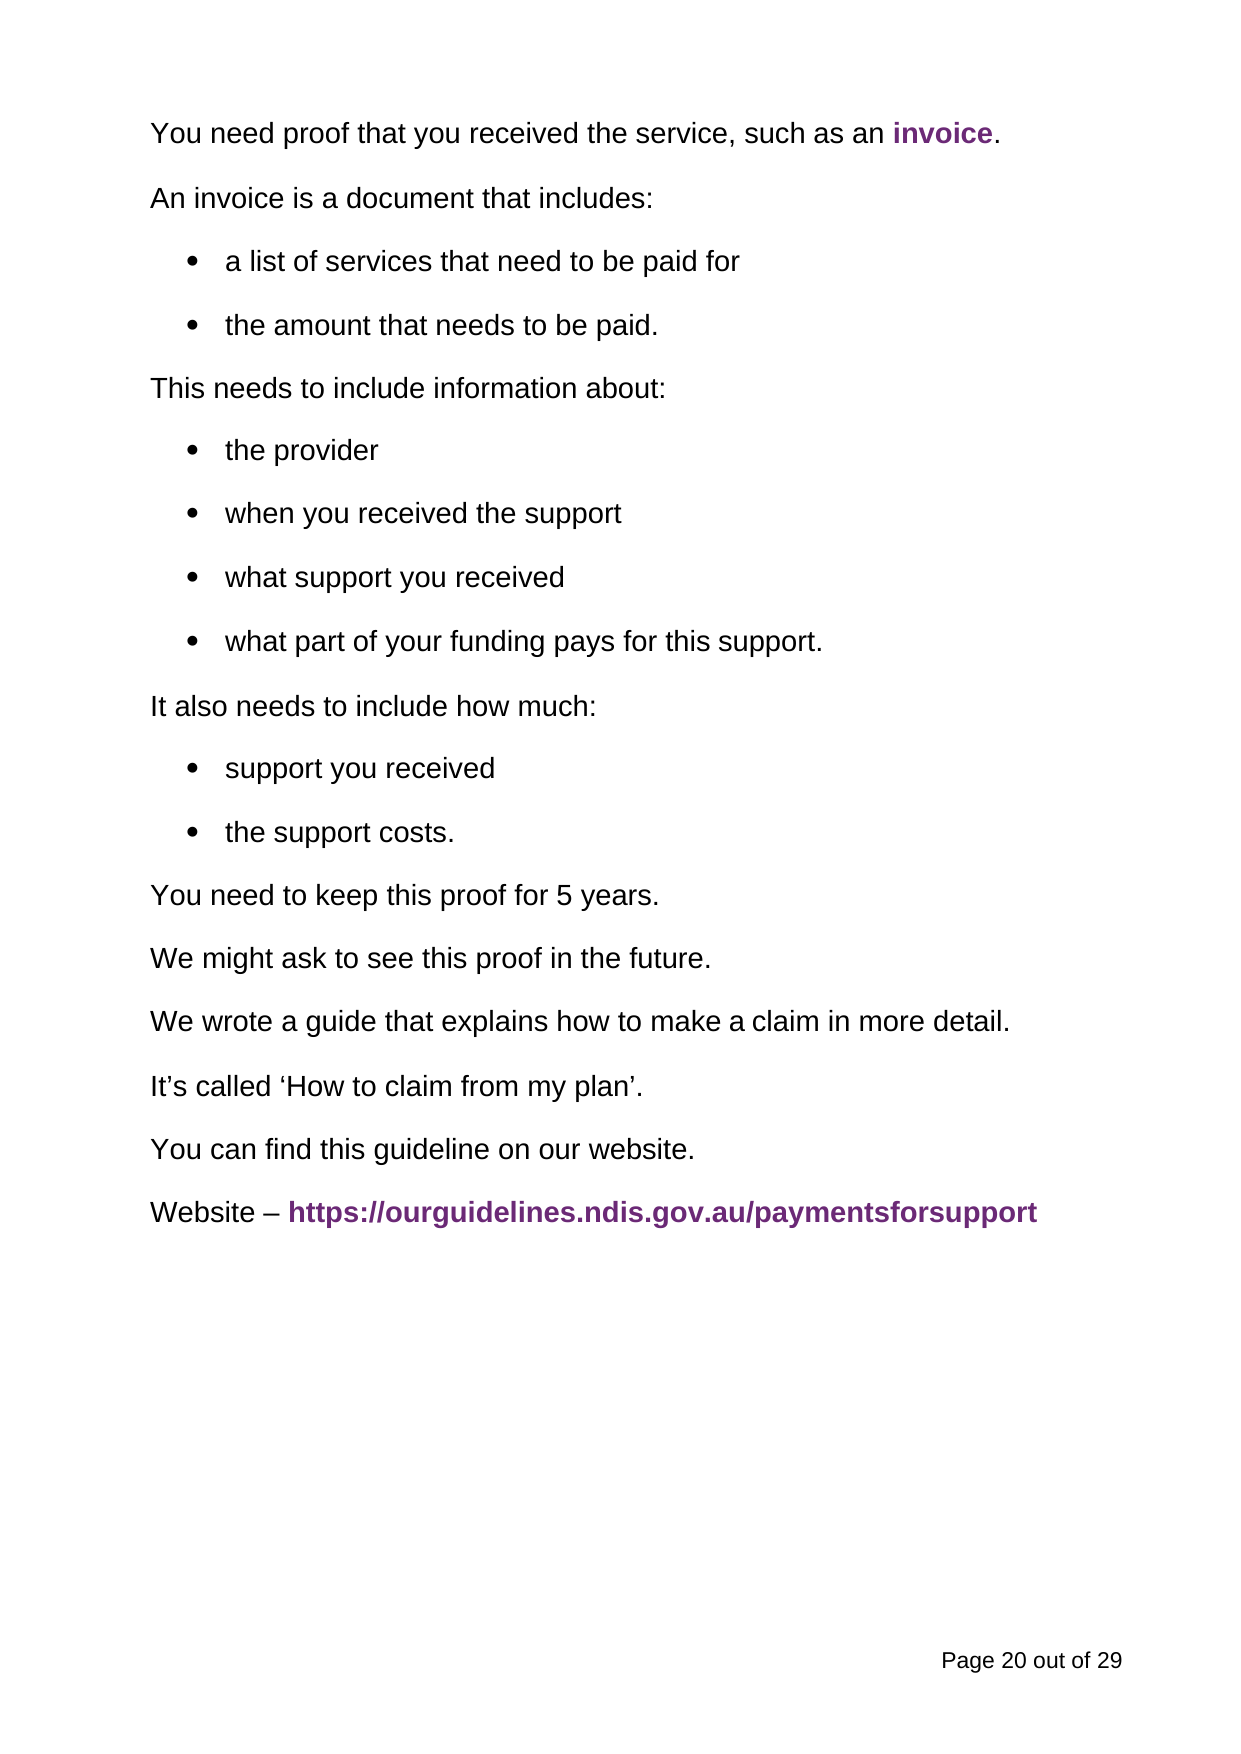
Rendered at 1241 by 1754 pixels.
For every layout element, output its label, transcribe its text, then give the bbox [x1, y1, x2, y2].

list a list of services that need to be paid for [187, 244, 1122, 278]
list what support you received [187, 560, 1122, 593]
text You can find this guideline on our website. [150, 1132, 1122, 1166]
list support you received [187, 752, 1122, 785]
text An invoice is a document that includes: [150, 182, 1122, 215]
text It also needs to include how much: [150, 689, 1122, 722]
list what part of your funding pays for this support. [187, 623, 1122, 658]
list the provider [187, 433, 1122, 467]
text We wrote a guide that explains how to make a claim in more detail. [150, 1003, 1122, 1039]
text We might ask to see this proof in the future. [150, 941, 1122, 974]
list the support costs. [187, 815, 1122, 848]
text Website – https://ourguidelines.ndis.gov.au/paymentsforsupport [150, 1195, 1122, 1228]
text It’s called ‘How to claim from my plan’. [150, 1069, 1122, 1103]
text This needs to include information about: [150, 371, 1122, 404]
list the amount that needs to be paid. [187, 307, 1122, 341]
list when you received the support [187, 497, 1122, 530]
text You need proof that you received the service, such as an invoice. [150, 116, 1122, 151]
text You need to keep this proof for 5 years. [150, 878, 1122, 911]
